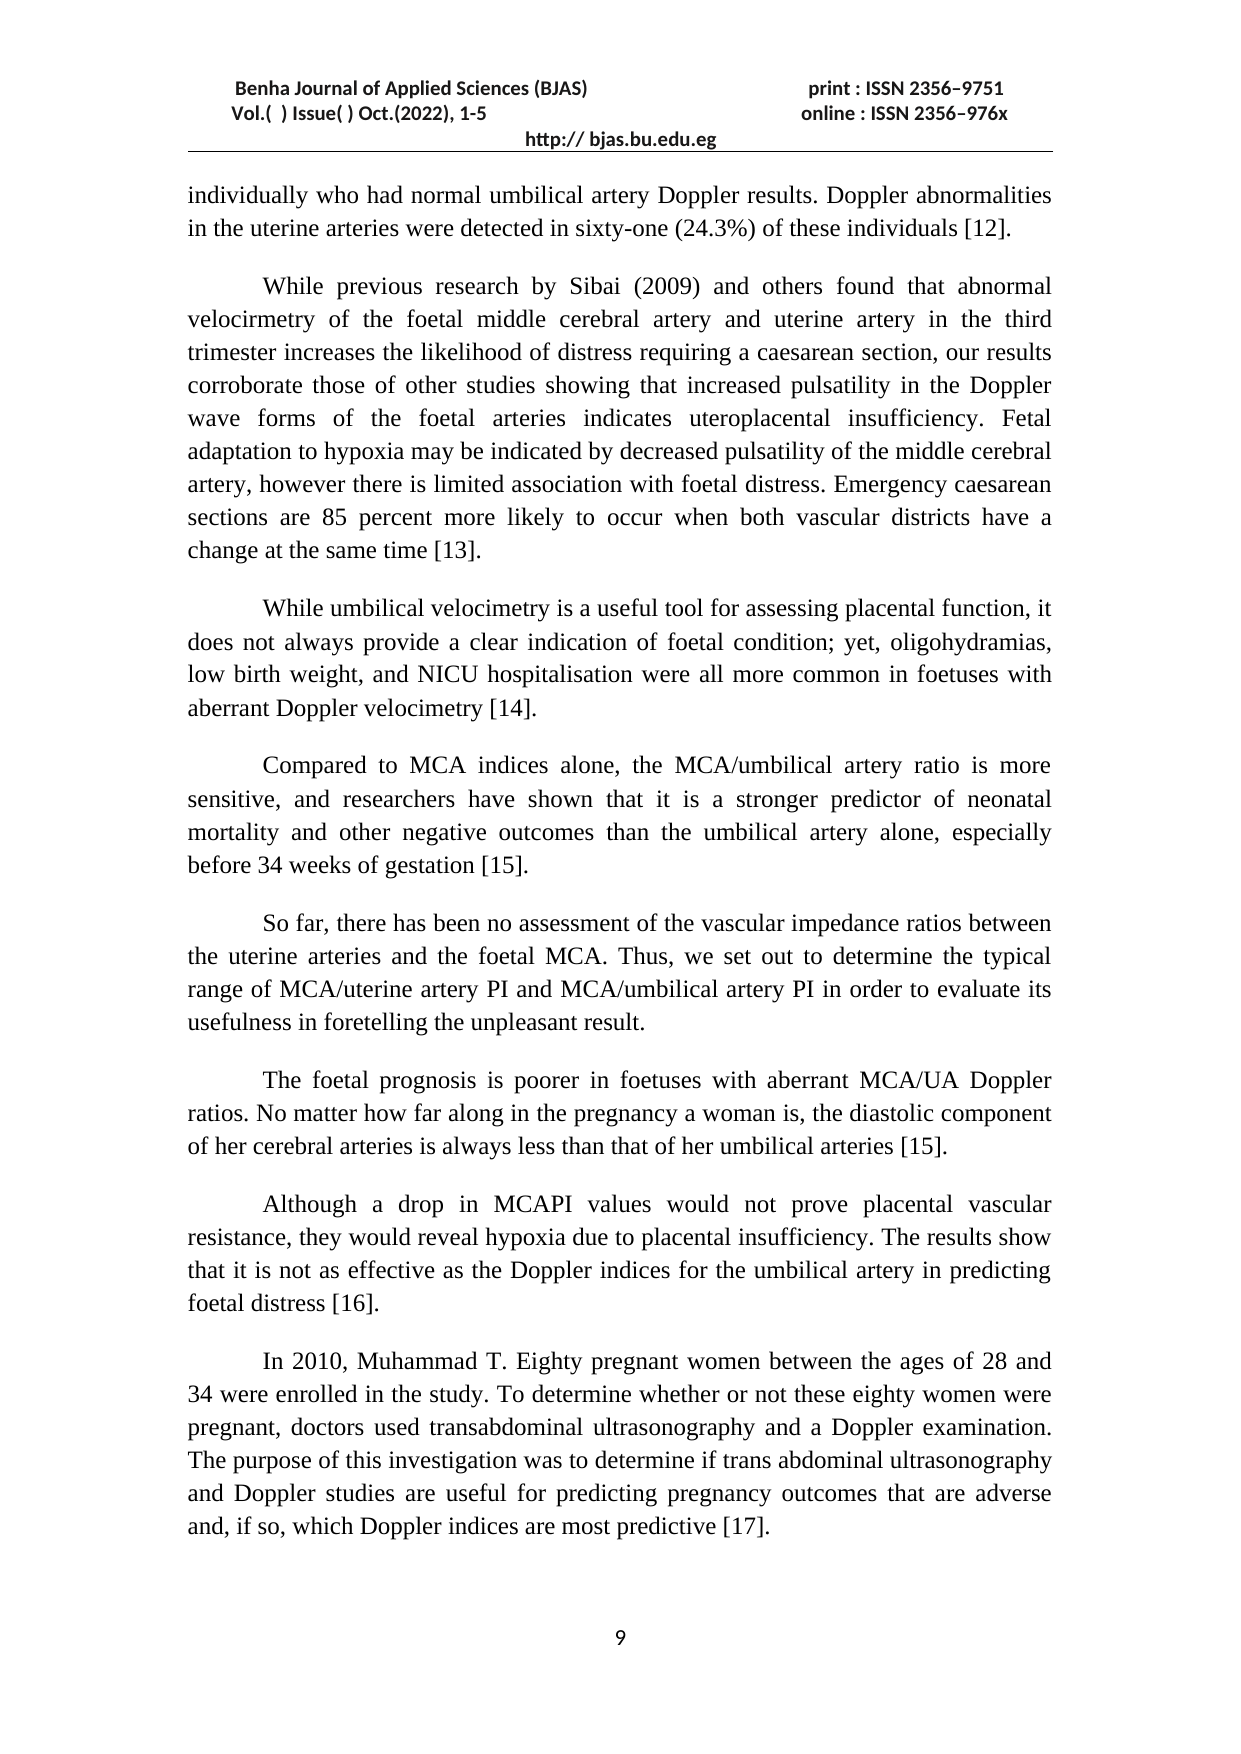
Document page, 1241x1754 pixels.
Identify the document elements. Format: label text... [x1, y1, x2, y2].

text Although a drop in MCAPI values would not prove placental vascular resistance, they would reveal hypoxia due to placental insufficiency. The results show that it is not as effective as the Doppler indices for the umbilical artery in predicting foetal distress [16]. [187, 1189, 1053, 1317]
text Compared to MCA indices alone, the MCA/umbilical artery ratio is more sensitive, and researchers have shown that it is a stronger predictor of neonatal mortality and other negative outcomes than the umbilical artery alone, especially before 34 weeks of gestation [15]. [187, 751, 1053, 878]
text So far, there has been no assessment of the vascular impedance ratios between the uterine arteries and the foetal MCA. Thus, we set out to determine the typical range of MCA/uterine artery PI and MCA/umbilical artery PI in order to evaluate its usefulness in foretelling the unpleasant result. [187, 908, 1053, 1036]
text While umbilical velocimetry is a useful tool for assessing placental function, it does not always provide a clear indication of foetal condition; yet, oligohydramias, low birth weight, and NICU hospitalisation were all more common in foetuses with aberrant Doppler velocimetry [14]. [187, 593, 1053, 721]
text The foetal prognosis is poorer in foetuses with aberrant MCA/UA Doppler ratios. No matter how far along in the pregnancy a woman is, the diastolic component of her cerebral arteries is always less than that of her umbilical arteries [15]. [187, 1065, 1053, 1159]
text While previous research by Sibai (2009) and others found that abnormal velocirmetry of the foetal middle cerebral artery and uterine artery in the third trimester increases the likelihood of distress requiring a caesarean section, our results corroborate those of other studies showing that increased pulsatility in the Doppler wave forms of the foetal arteries indicates uteroplacental insufficiency. Fetal adaptation to hypoxia may be indicated by decreased pulsatility of the middle cerebral artery, however there is limited association with foetal distress. Emergency caesarean sections are 85 percent more likely to occur when both vascular districts have a change at the same time [13]. [187, 271, 1053, 564]
text In 2010, Muhammad T. Eighty pregnant women between the ages of 28 and 34 were enrolled in the study. To determine whether or not these eighty women were pregnant, doctors used transabdominal ultrasonography and a Doppler examination. The purpose of this investigation was to determine if trans abdominal ultrasonography and Doppler studies are useful for predicting pregnancy outcomes that are adverse and, if so, which Doppler indices are most predictive [17]. [187, 1346, 1053, 1540]
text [187, 180, 1053, 242]
